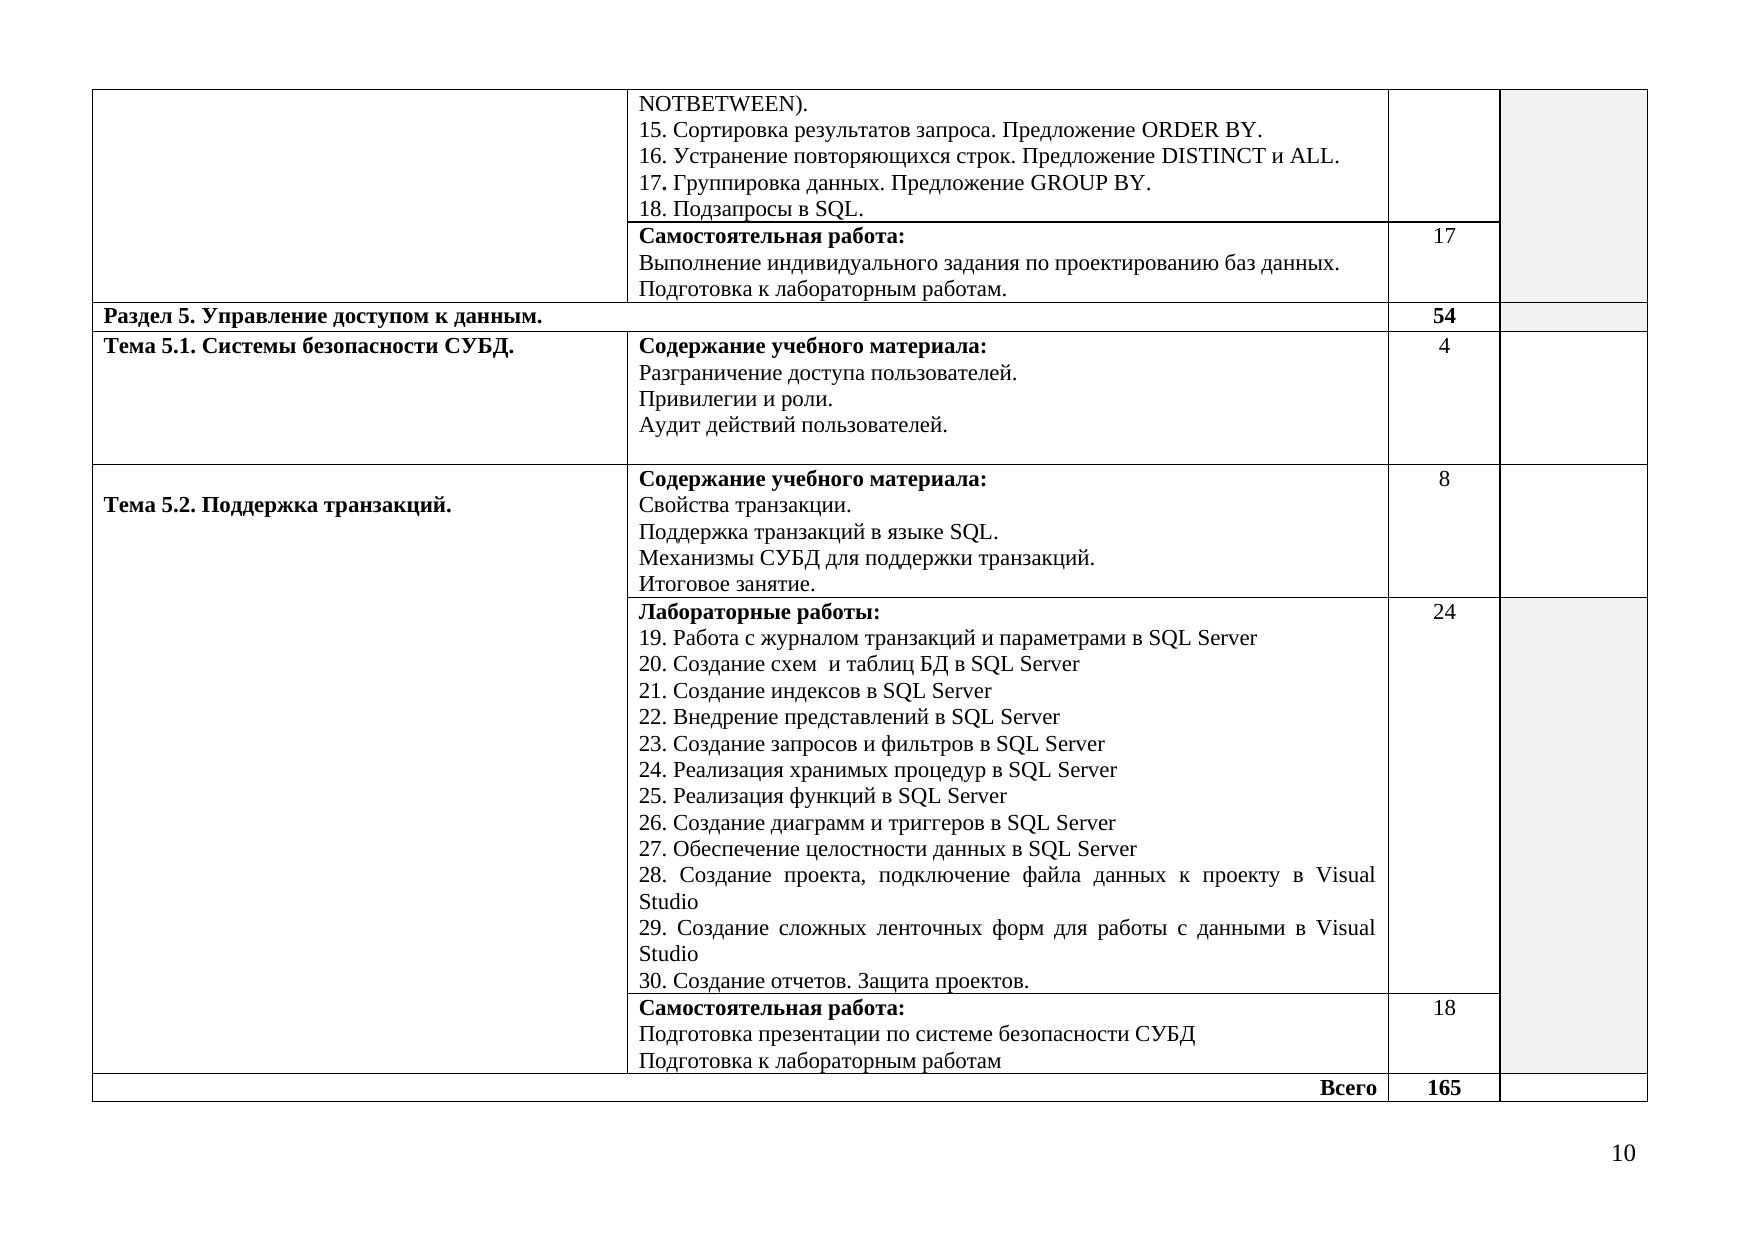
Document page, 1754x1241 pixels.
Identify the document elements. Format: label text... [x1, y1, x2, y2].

table_cell Тема 5.1. Системы безопасности СУБД. [93, 332, 627, 464]
table_cell Лабораторные работы: 19. Работа с журналом транзакций и параметрами в SQL Server 20. Создание схем и таблиц БД в SQL Server 21. Создание индексов в SQL Server 22. Внедрение представлений в SQL Server 23. Создание запросов и фильтров в SQL Server 24. Реализация хранимых процедур в SQL Server 25. Реализация функций в SQL Server 26. Создание диаграмм и триггеров в SQL Server 27. Обеспечение целостности данных в SQL Server 28. Создание проекта, подключение файла данных к проекту в Visual Studio 29. Создание сложных ленточных форм для работы с данными в Visual Studio 30. Создание отчетов. Защита проектов. [628, 598, 1388, 993]
table_cell [1501, 1074, 1647, 1101]
table_cell 17 [1389, 223, 1499, 302]
table_cell 20 [1389, 90, 1499, 221]
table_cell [628, 90, 1388, 221]
table_cell Всего [93, 1074, 1388, 1101]
table_cell Раздел 5. Управление доступом к данным. [93, 303, 1388, 331]
table_cell 18 [1389, 994, 1499, 1073]
table_cell Содержание учебного материала: Свойства транзакции. Поддержка транзакций в языке SQL. Механизмы СУБД для поддержки транзакций. Итоговое занятие. [628, 465, 1388, 597]
table_cell Самостоятельная работа: Выполнение индивидуального задания по проектированию баз данных. Подготовка к лабораторным работам. [628, 223, 1388, 302]
table_cell 165 [1389, 1074, 1499, 1101]
table_cell Содержание учебного материала: Разграничение доступа пользователей. Привилегии и роли. Аудит действий пользователей. [628, 332, 1388, 464]
table_cell [1501, 465, 1647, 597]
table_cell [1501, 90, 1647, 302]
table_cell 54 [1389, 303, 1499, 331]
table_cell 4 [1389, 332, 1499, 464]
table_cell Самостоятельная работа: Подготовка презентации по системе безопасности СУБД Подготовка к лабораторным работам [628, 994, 1388, 1073]
table_cell 24 [1389, 598, 1499, 993]
table_cell [1501, 598, 1647, 1073]
table_cell [1501, 332, 1647, 464]
table_cell Тема 5.2. Поддержка транзакций. [93, 465, 627, 1073]
table_cell [1501, 303, 1647, 331]
table_cell 8 [1389, 465, 1499, 597]
